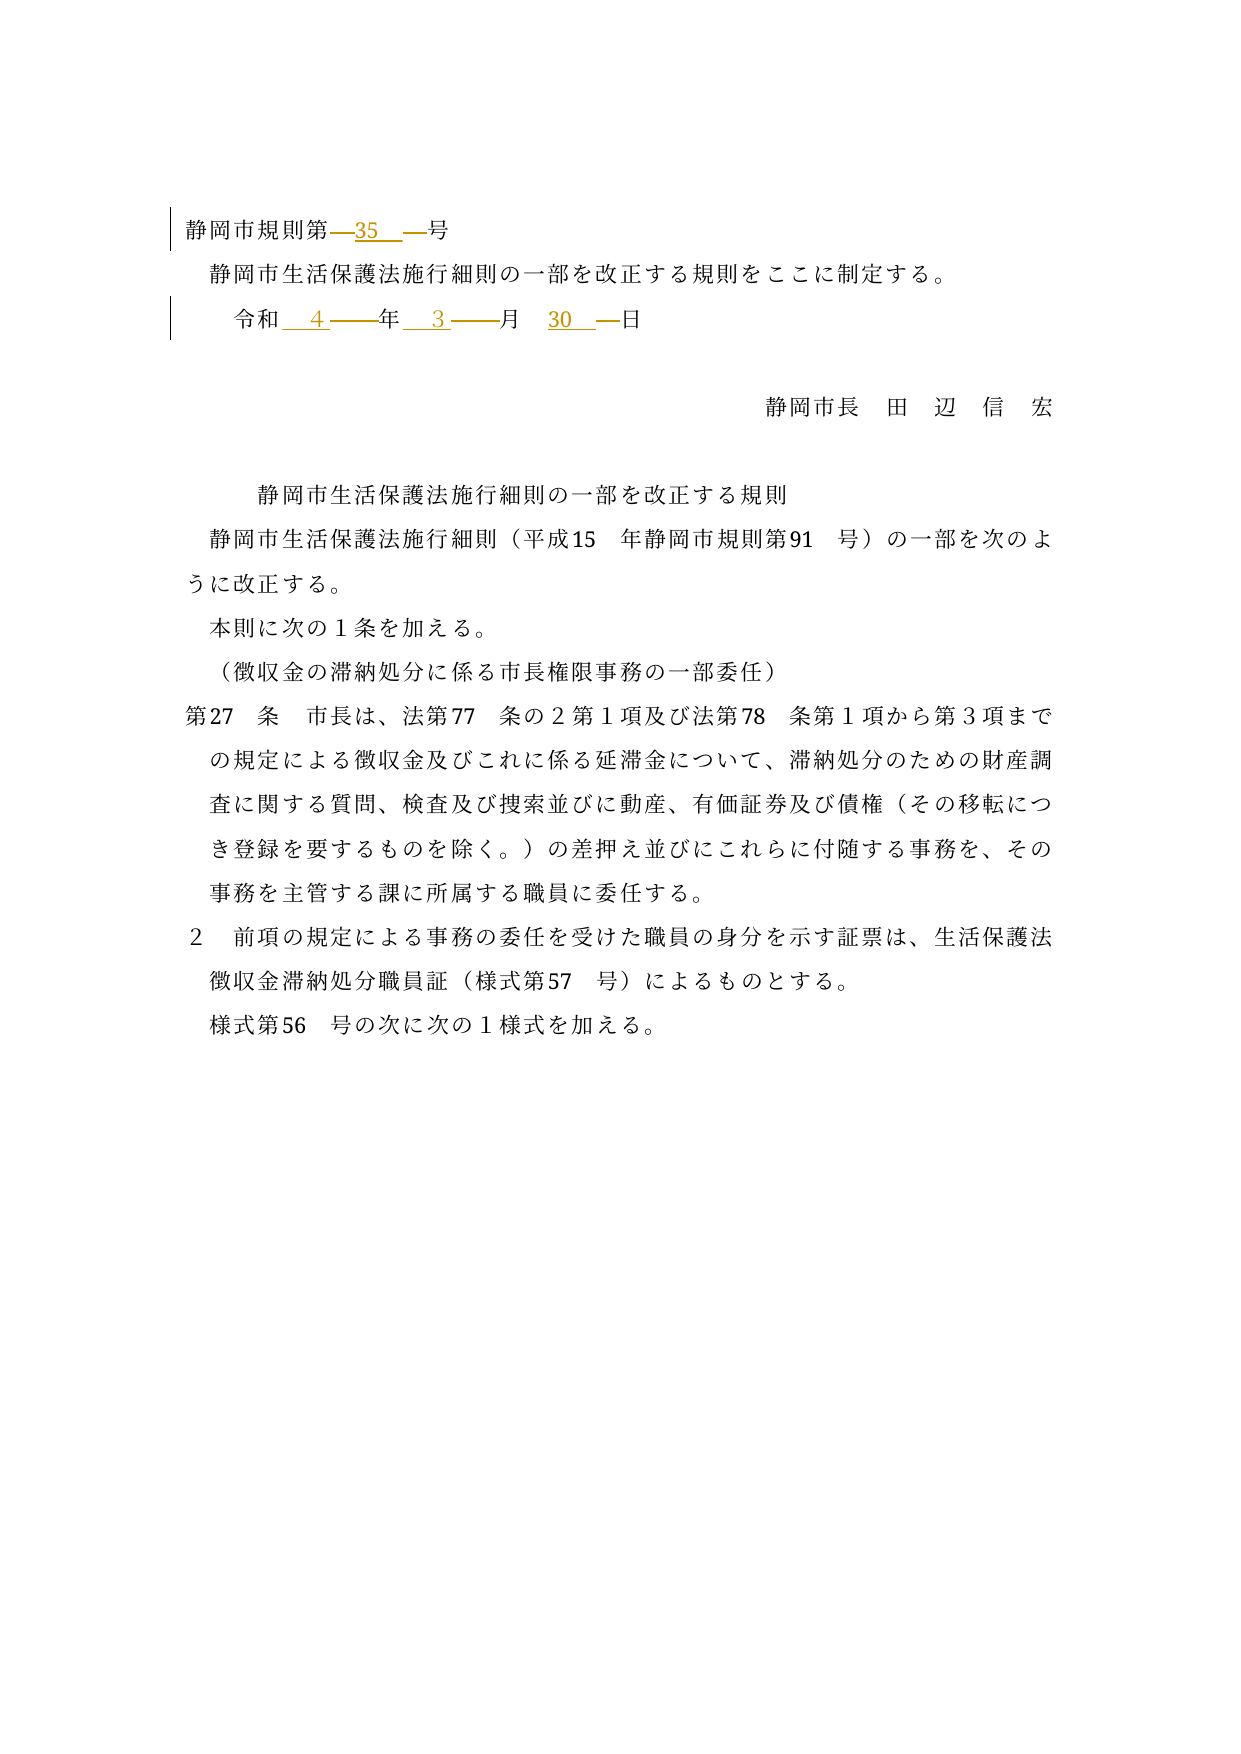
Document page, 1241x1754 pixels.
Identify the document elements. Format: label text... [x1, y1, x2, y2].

text 本則に次の１条を加える。 [185, 605, 1055, 649]
text 静岡市規則第号 [185, 207, 1055, 251]
text 第27条 市長は、法第77条の２第１項及び法第78条第１項から第３項までの規定による徴収金及びこれに係る延滞金について、滞納処分のための財産調査に関する質問、検査及び捜索並びに動産、有価証券及び債権（その移転につき登録を要するものを除く。）の差押え並びにこれらに付随する事務を、その事務を主管する課に所属する職員に委任する。 [185, 693, 1055, 914]
text 静岡市長 田 辺 信 宏 [185, 384, 1055, 428]
text ２ 前項の規定による事務の委任を受けた職員の身分を示す証票は、生活保護法徴収金滞納処分職員証（様式第57号）によるものとする。 [185, 914, 1055, 1002]
text （徴収金の滞納処分に係る市長権限事務の一部委任） [185, 649, 1055, 693]
text 静岡市生活保護法施行細則（平成15年静岡市規則第91号）の一部を次のように改正する。 [185, 516, 1055, 605]
text 静岡市生活保護法施行細則の一部を改正する規則をここに制定する。 [185, 251, 1055, 296]
text 様式第56号の次に次の１様式を加える。 [185, 1002, 1055, 1046]
text 令和年月 日 [185, 296, 1055, 340]
text 静岡市生活保護法施行細則の一部を改正する規則 [185, 472, 1055, 516]
